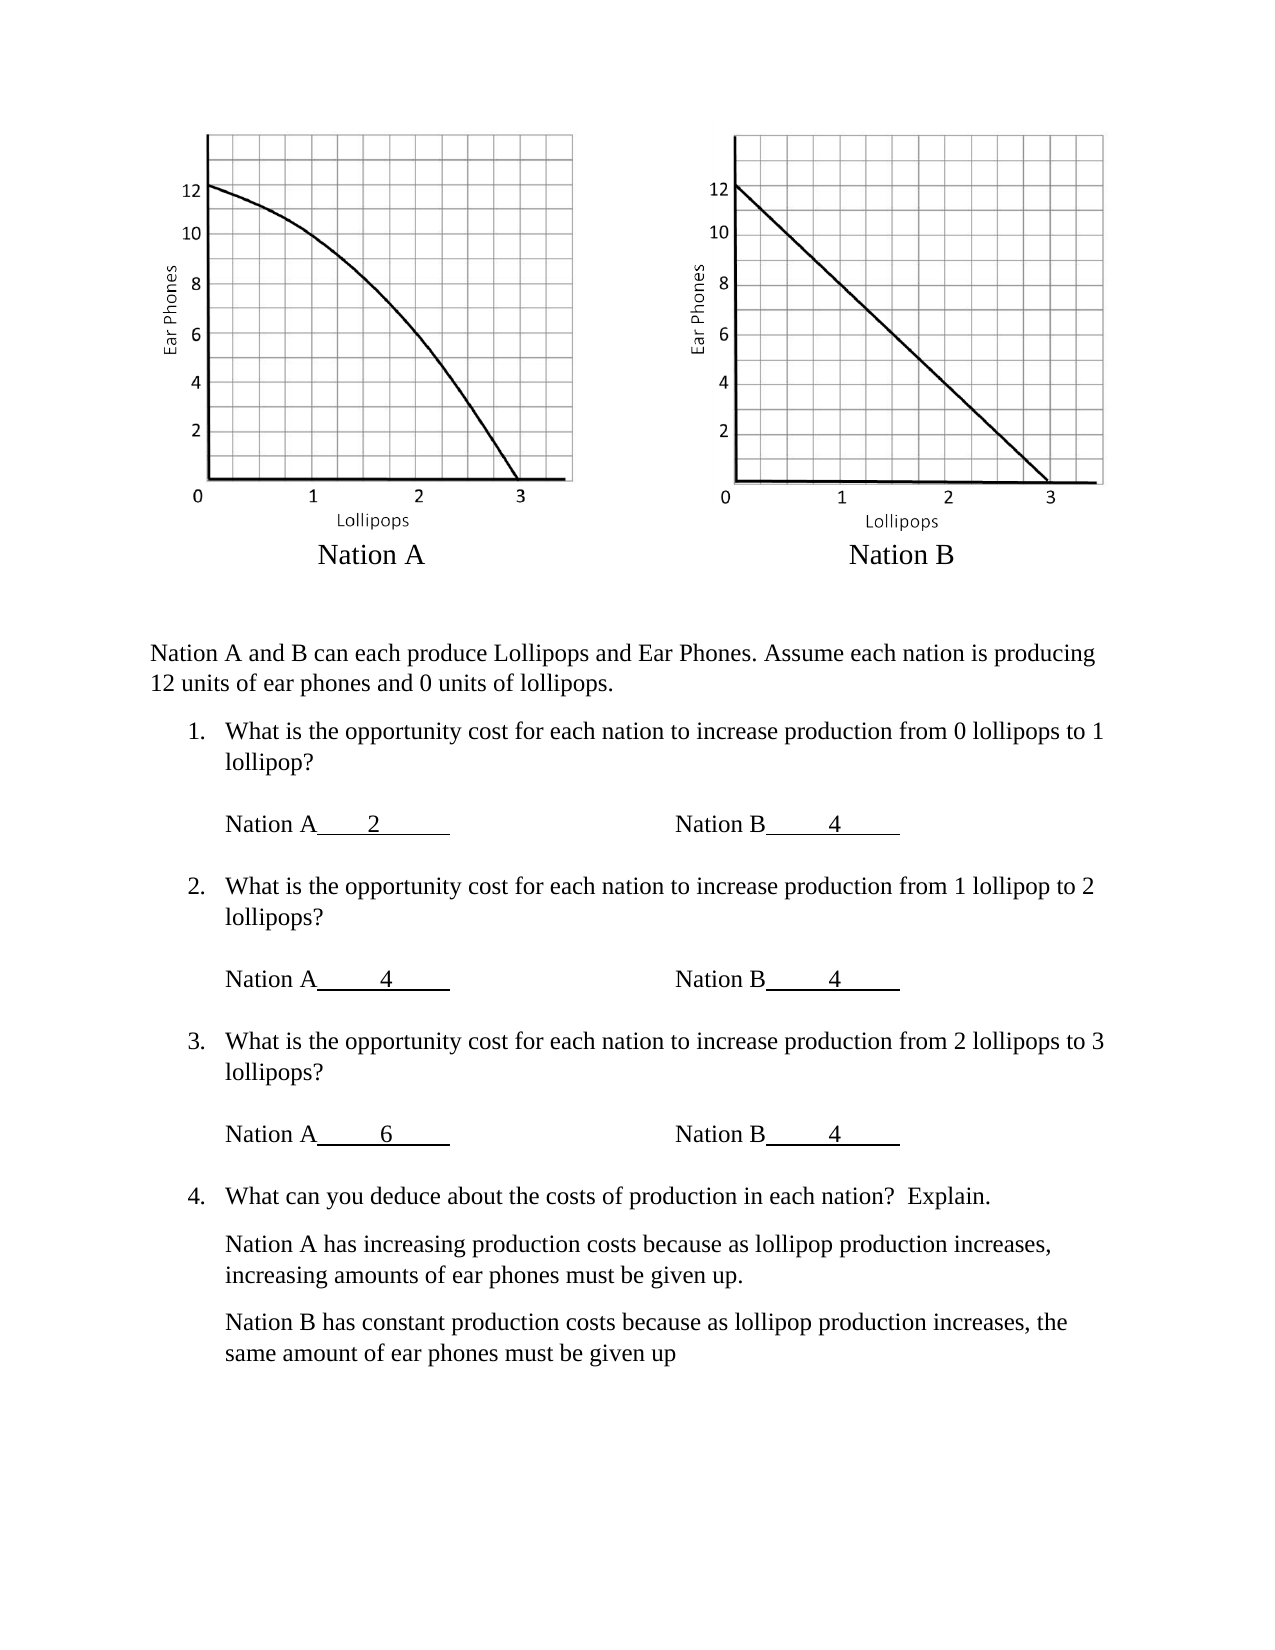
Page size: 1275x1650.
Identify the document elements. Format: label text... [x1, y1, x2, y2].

text Nation A and B can each produce Lollipops and Ear Phones. Assume each nation is producing 12 units of ear phones and 0 units of lollipops. [150, 638, 1100, 697]
picture [162, 131, 577, 530]
list What is the opportunity cost for each nation to increase production from 0 lollipops to 1 lollipop? [187, 716, 1105, 776]
list What is the opportunity cost for each nation to increase production from 1 lollipop to 2 lollipops? [187, 871, 1096, 931]
text Nation B has constant production costs because as lollipop production increases, the same amount of ear phones must be given up [225, 1307, 1070, 1366]
text Nation A 6 Nation B 4 [225, 1119, 1148, 1148]
text Nation A 2 Nation B 4 [225, 809, 1148, 838]
list What can you deduce about the costs of production in each nation? Explain. [187, 1181, 1148, 1210]
list What is the opportunity cost for each nation to increase production from 2 lollipops to 3 lollipops? [187, 1026, 1105, 1086]
picture [689, 118, 1129, 531]
text Nation A has increasing production costs because as lollipop production increases, increasing amounts of ear phones must be given up. [225, 1229, 1054, 1288]
text Nation A 4 Nation B 4 [225, 964, 1148, 993]
